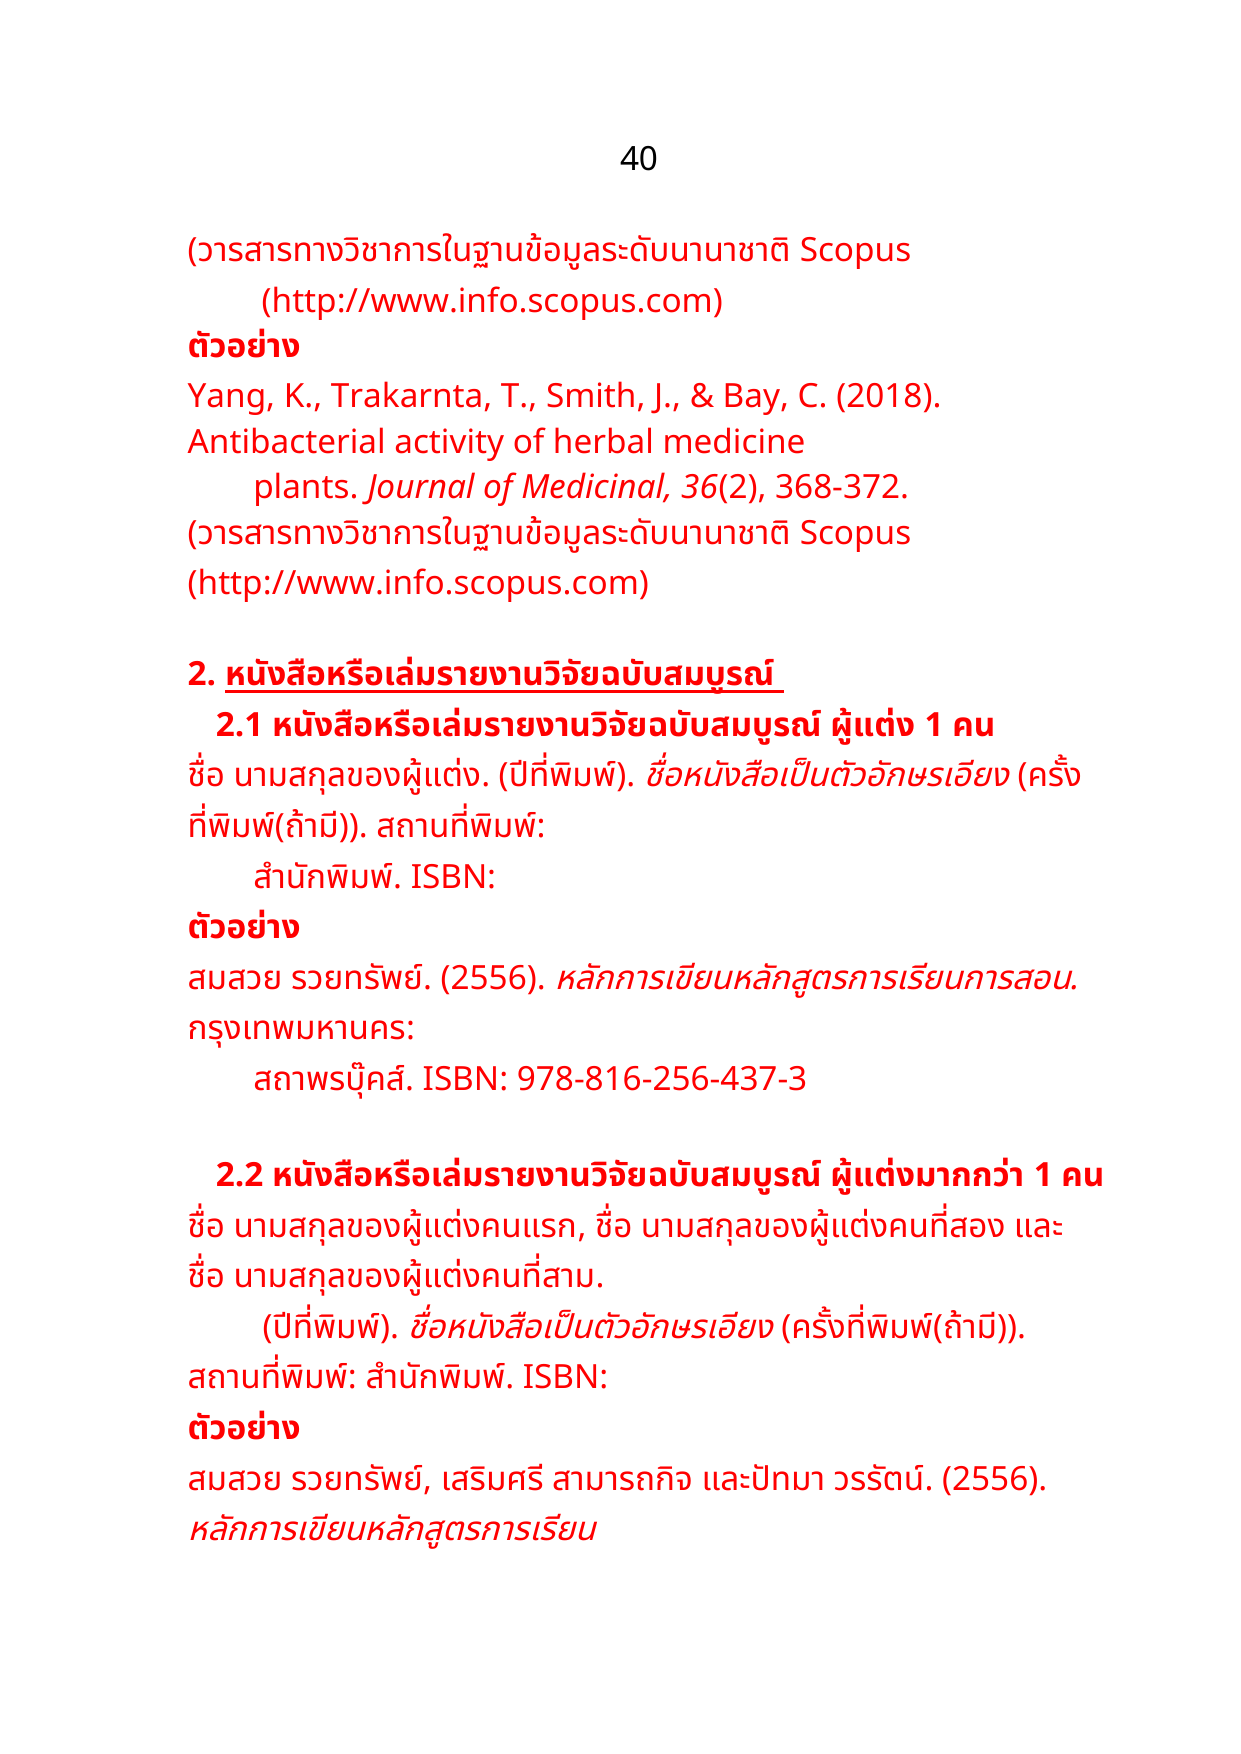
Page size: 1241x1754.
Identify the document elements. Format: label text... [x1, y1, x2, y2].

text สำนักพิมพ์. ISBN: [187, 852, 1090, 903]
text Yang, K., Trakarnta, T., Smith, J., & Bay, C. (2018). Antibacterial activity of herbal medicine [187, 372, 1090, 463]
text สมสวย รวยทรัพย์, เสริมศรี สามารถกิจ และปัทมา วรรัตน์. (2556). หลักการเขียนหลักสูตรการเรียน [187, 1454, 1090, 1555]
text สถาพรบุ๊คส์. ISBN: 978-816-256-437-3 [187, 1055, 1090, 1105]
text ตัวอย่าง [187, 1404, 1120, 1454]
text ชื่อ นามสกุลของผู้แต่ง. (ปีที่พิมพ์). ชื่อหนังสือเป็นตัวอักษรเอียง (ครั้งที่พิมพ์(ถ้ามี)). สถานที่พิมพ์: [187, 751, 1090, 852]
text 2.2 หนังสือหรือเล่มรายงานวิจัยฉบับสมบูรณ์ ผู้แต่งมากกว่า 1 คน [187, 1151, 1109, 1201]
text (วารสารทางวิชาการในฐานข้อมูลระดับนานาชาติ Scopus (http://www.info.scopus.com) [187, 226, 1109, 322]
text ตัวอย่าง [187, 322, 1120, 372]
text (วารสารทางวิชาการในฐานข้อมูลระดับนานาชาติ Scopus (http://www.info.scopus.com) [187, 508, 1090, 604]
text plants. Journal of Medicinal, 36(2), 368-372. [187, 463, 1090, 508]
text (ปีที่พิมพ์). ชื่อหนังสือเป็นตัวอักษรเอียง (ครั้งที่พิมพ์(ถ้ามี)). สถานที่พิมพ์: สำนักพิมพ์. ISBN: [187, 1303, 1090, 1404]
text 2.1 หนังสือหรือเล่มรายงานวิจัยฉบับสมบูรณ์ ผู้แต่ง 1 คน [187, 701, 1109, 751]
text ตัวอย่าง [187, 903, 1120, 953]
text 2. หนังสือหรือเล่มรายงานวิจัยฉบับสมบูรณ์ [187, 650, 1090, 701]
text สมสวย รวยทรัพย์. (2556). หลักการเขียนหลักสูตรการเรียนการสอน. กรุงเทพมหานคร: [187, 953, 1090, 1055]
text ชื่อ นามสกุลของผู้แต่งคนแรก, ชื่อ นามสกุลของผู้แต่งคนที่สอง และชื่อ นามสกุลของผู้แต่งคนที่สาม. [187, 1201, 1090, 1303]
